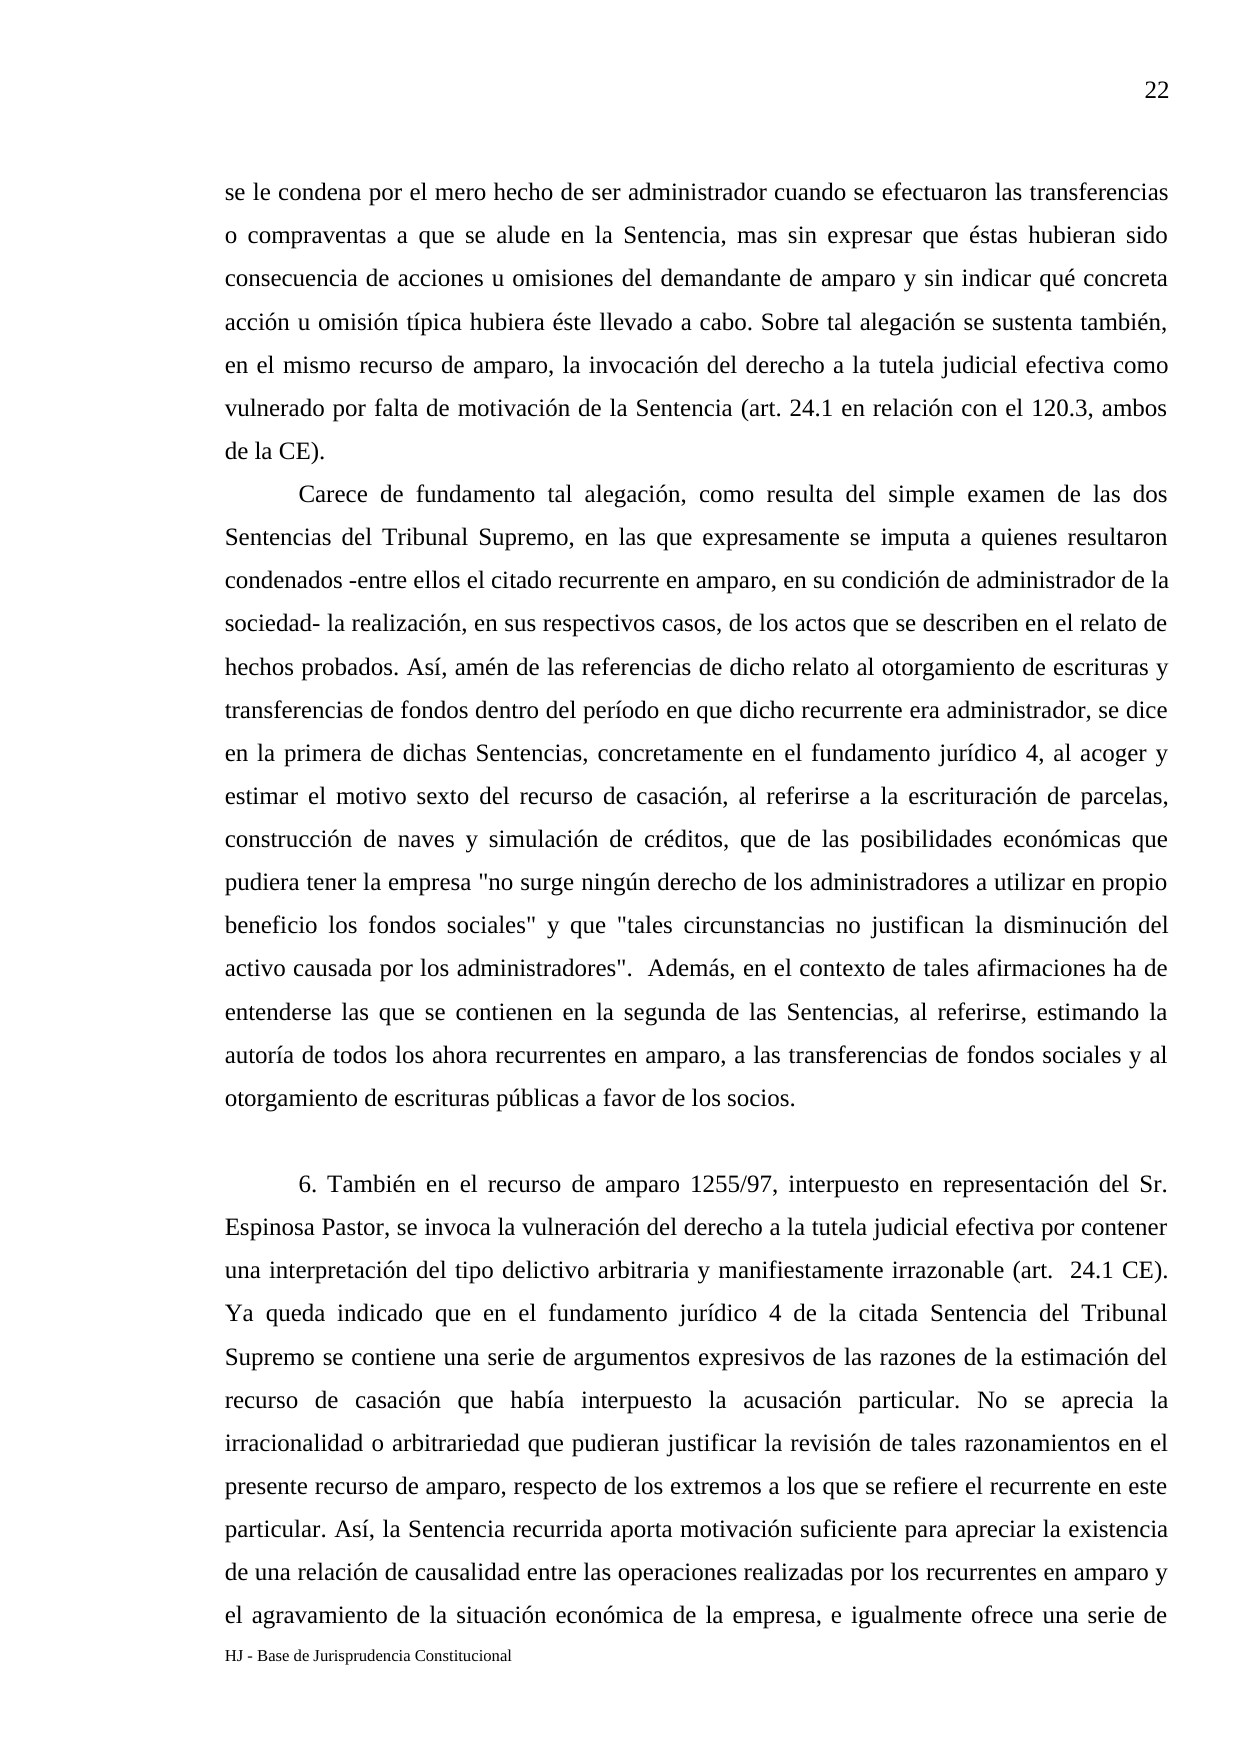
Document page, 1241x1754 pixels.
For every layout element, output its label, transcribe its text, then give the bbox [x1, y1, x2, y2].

text Carece de fundamento tal alegación, como resulta del simple examen de las dos Sentencias del Tribunal Supremo, en las que expresamente se imputa a quienes resultaron condenados -entre ellos el citado recurrente en amparo, en su condición de administrador de la sociedad- la realización, en sus respectivos casos, de los actos que se describen en el relato de hechos probados. Así, amén de las referencias de dicho relato al otorgamiento de escrituras y transferencias de fondos dentro del período en que dicho recurrente era administrador, se dice en la primera de dichas Sentencias, concretamente en el fundamento jurídico 4, al acoger y estimar el motivo sexto del recurso de casación, al referirse a la escrituración de parcelas, construcción de naves y simulación de créditos, que de las posibilidades económicas que pudiera tener la empresa "no surge ningún derecho de los administradores a utilizar en propio beneficio los fondos sociales" y que "tales circunstancias no justifican la disminución del activo causada por los administradores". Además, en el contexto de tales afirmaciones ha de entenderse las que se contienen en la segunda de las Sentencias, al referirse, estimando la autoría de todos los ahora recurrentes en amparo, a las transferencias de fondos sociales y al otorgamiento de escrituras públicas a favor de los socios. [224, 479, 1169, 1112]
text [224, 1169, 1169, 1629]
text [224, 177, 1169, 465]
